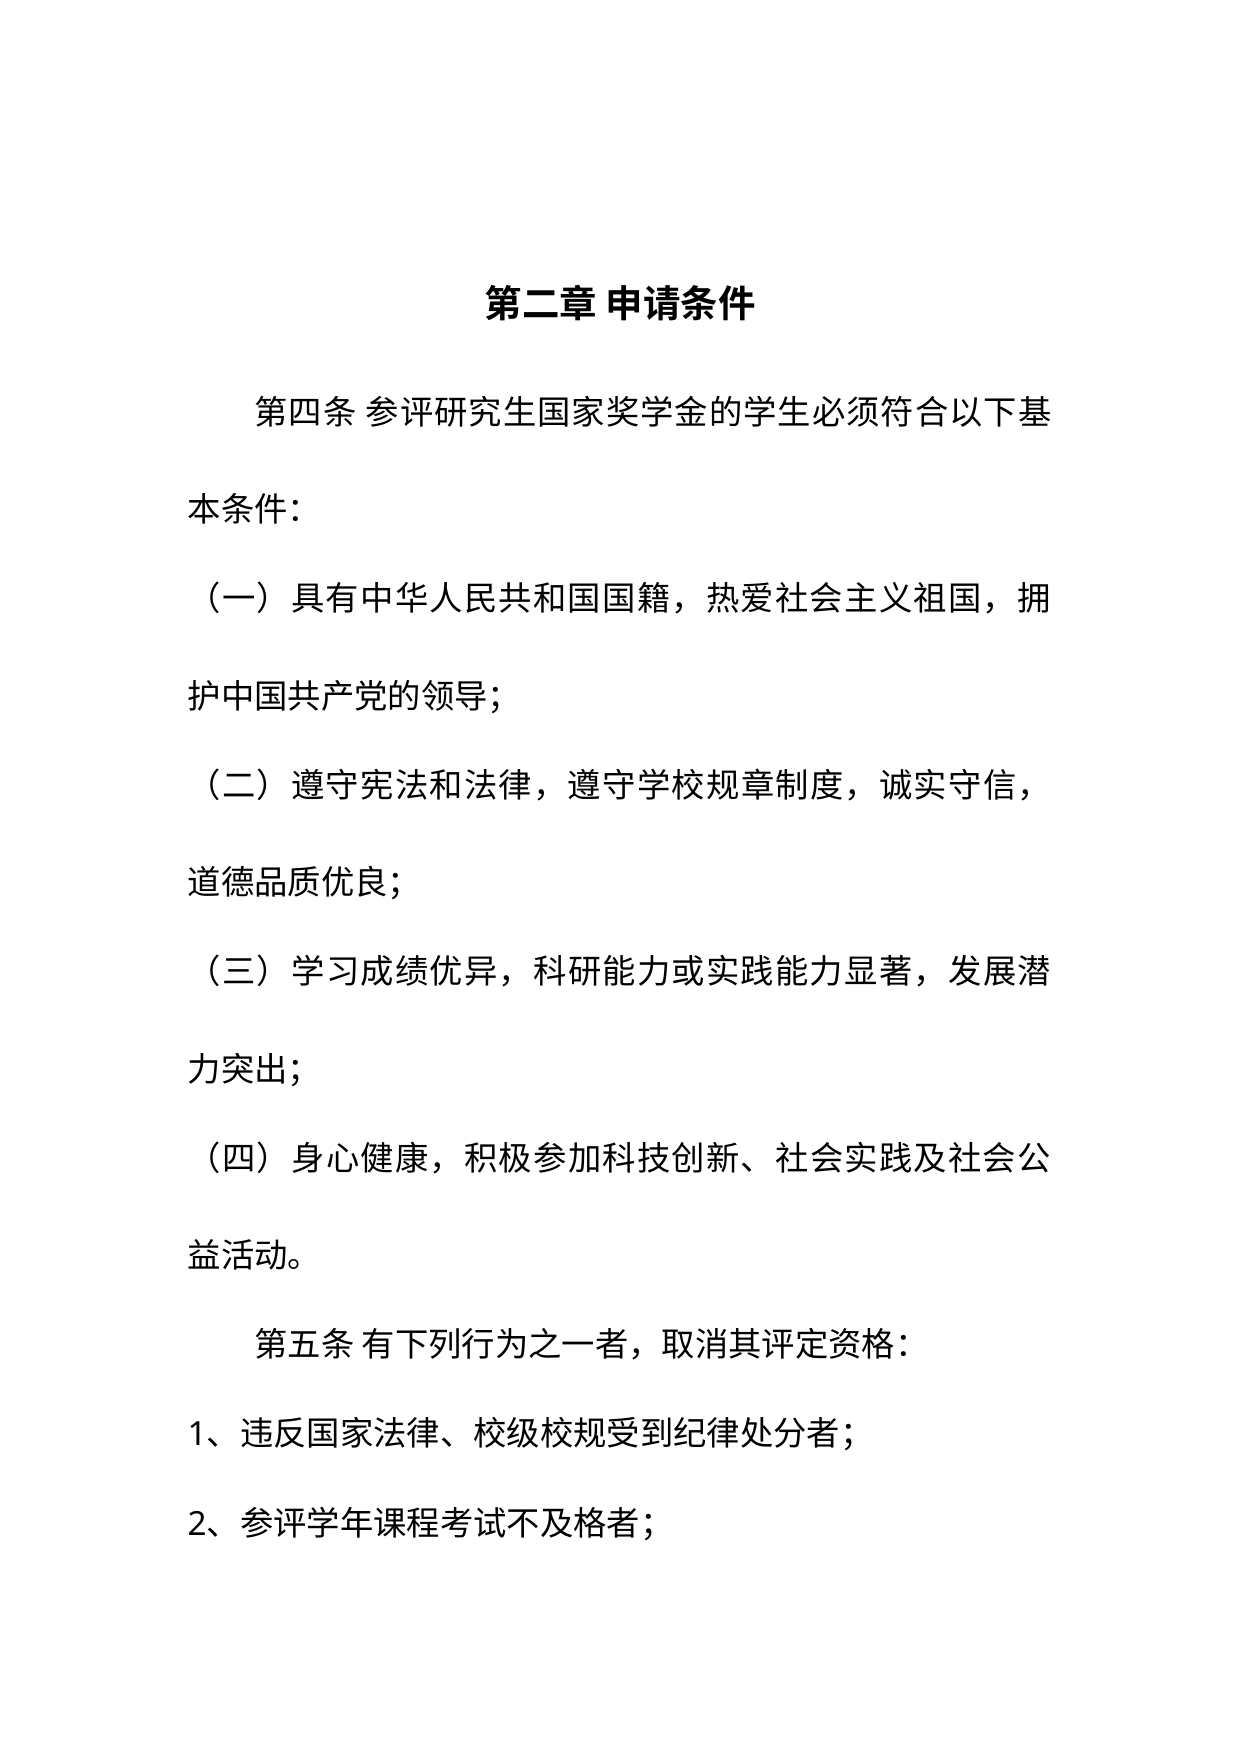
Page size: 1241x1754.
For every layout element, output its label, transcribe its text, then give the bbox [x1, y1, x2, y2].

text （三）学习成绩优异，科研能力或实践能力显著，发展潜力突出； [187, 937, 1053, 1099]
text 2、参评学年课程考试不及格者； [187, 1488, 1053, 1553]
text 第五条 有下列行为之一者，取消其评定资格： [187, 1310, 1053, 1375]
text （四）身心健康，积极参加科技创新、社会实践及社会公益活动。 [187, 1123, 1053, 1286]
text 第四条 参评研究生国家奖学金的学生必须符合以下基本条件： [187, 377, 1053, 539]
text 1、违反国家法律、校级校规受到纪律处分者； [187, 1399, 1053, 1464]
text （二）遵守宪法和法律，遵守学校规章制度，诚实守信，道德品质优良； [187, 750, 1053, 913]
text （一）具有中华人民共和国国籍，热爱社会主义祖国，拥护中国共产党的领导； [187, 564, 1053, 726]
text 第二章 申请条件 [187, 269, 1053, 334]
